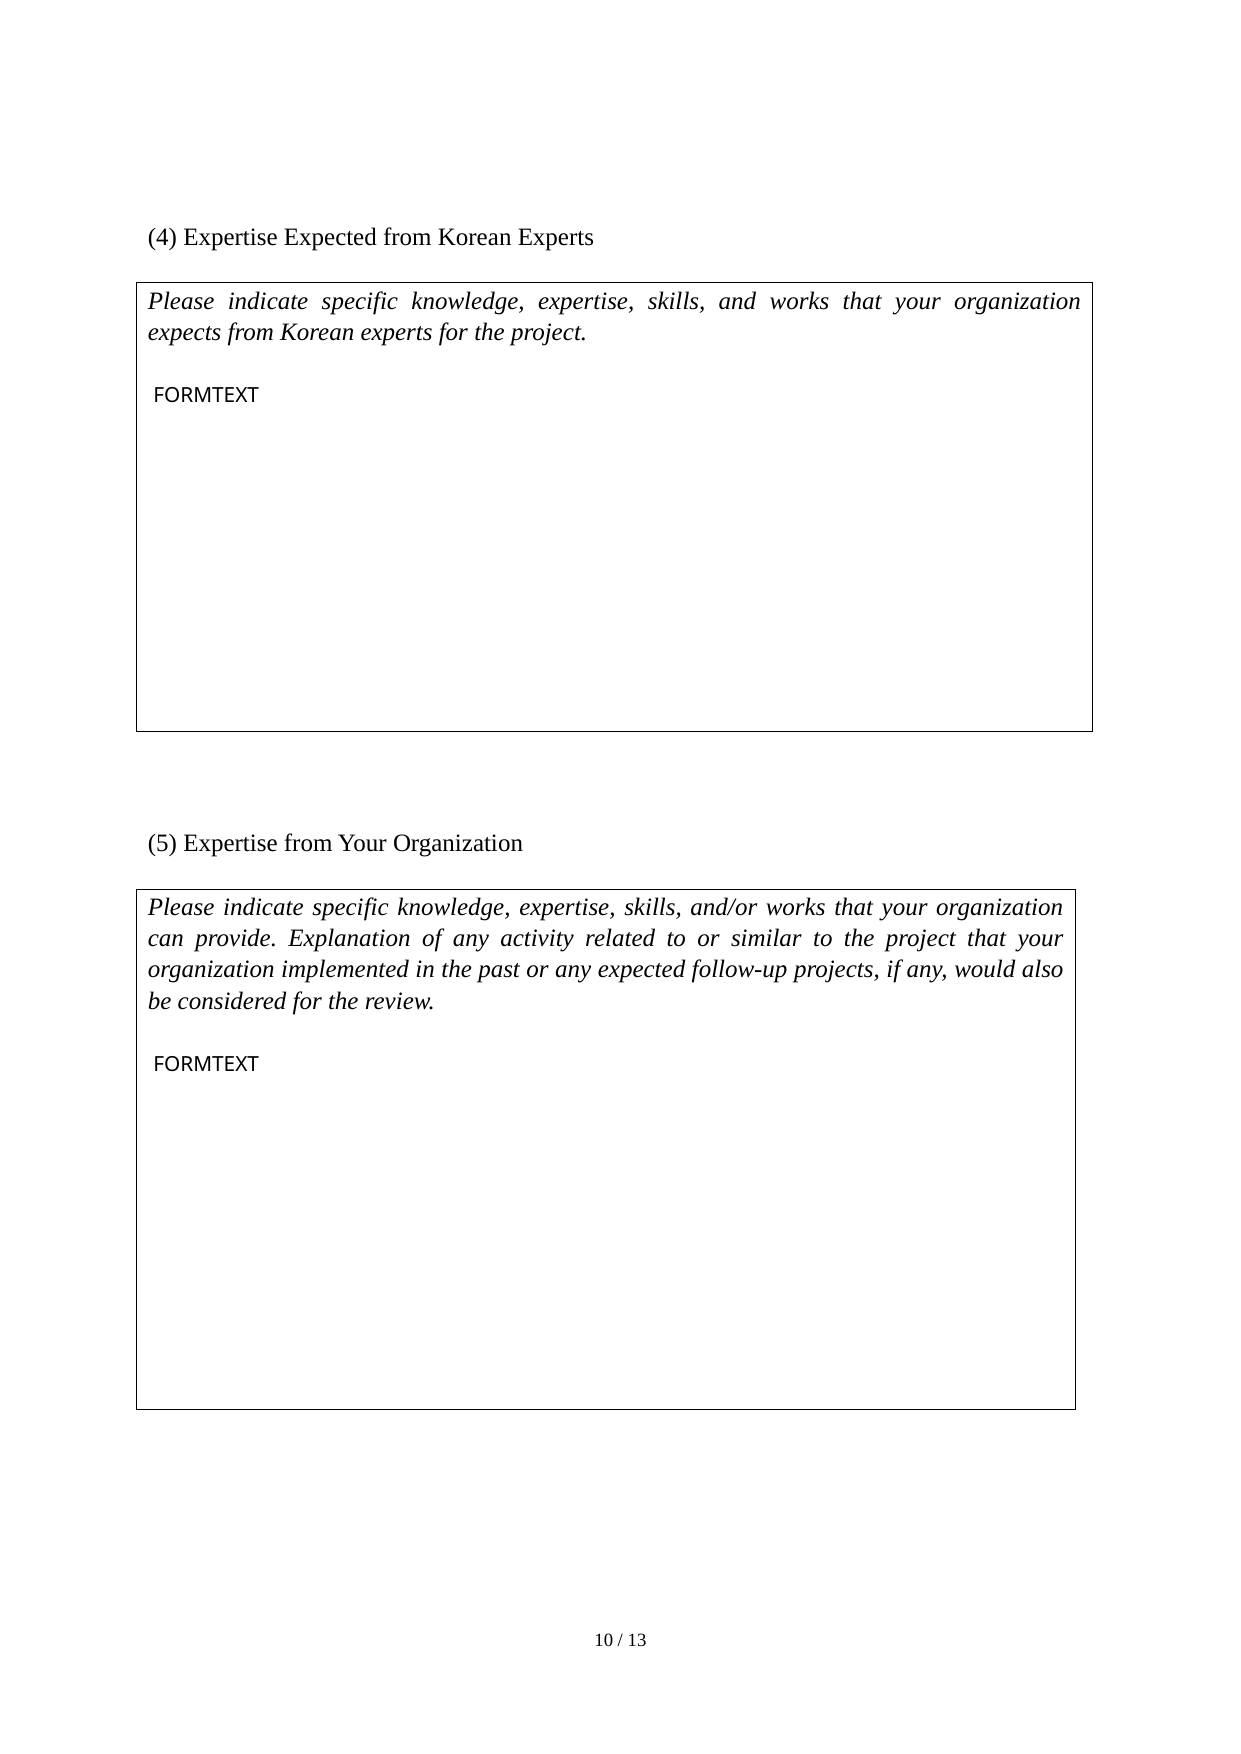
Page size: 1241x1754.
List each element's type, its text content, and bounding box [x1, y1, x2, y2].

table_header Please indicate specific knowledge, expertise, skills, and works that your organization expects from Korean experts for the project. [137, 283, 1092, 731]
table_header Please indicate specific knowledge, expertise, skills, and/or works that your organization can provide. Explanation of any activity related to or similar to the project that your organization implemented in the past or any expected follow-up projects, if any, would also be considered for the review. [137, 890, 1075, 1409]
text (4) Expertise Expected from Korean Experts [148, 220, 1092, 251]
text (5) Expertise from Your Organization [148, 826, 1092, 857]
